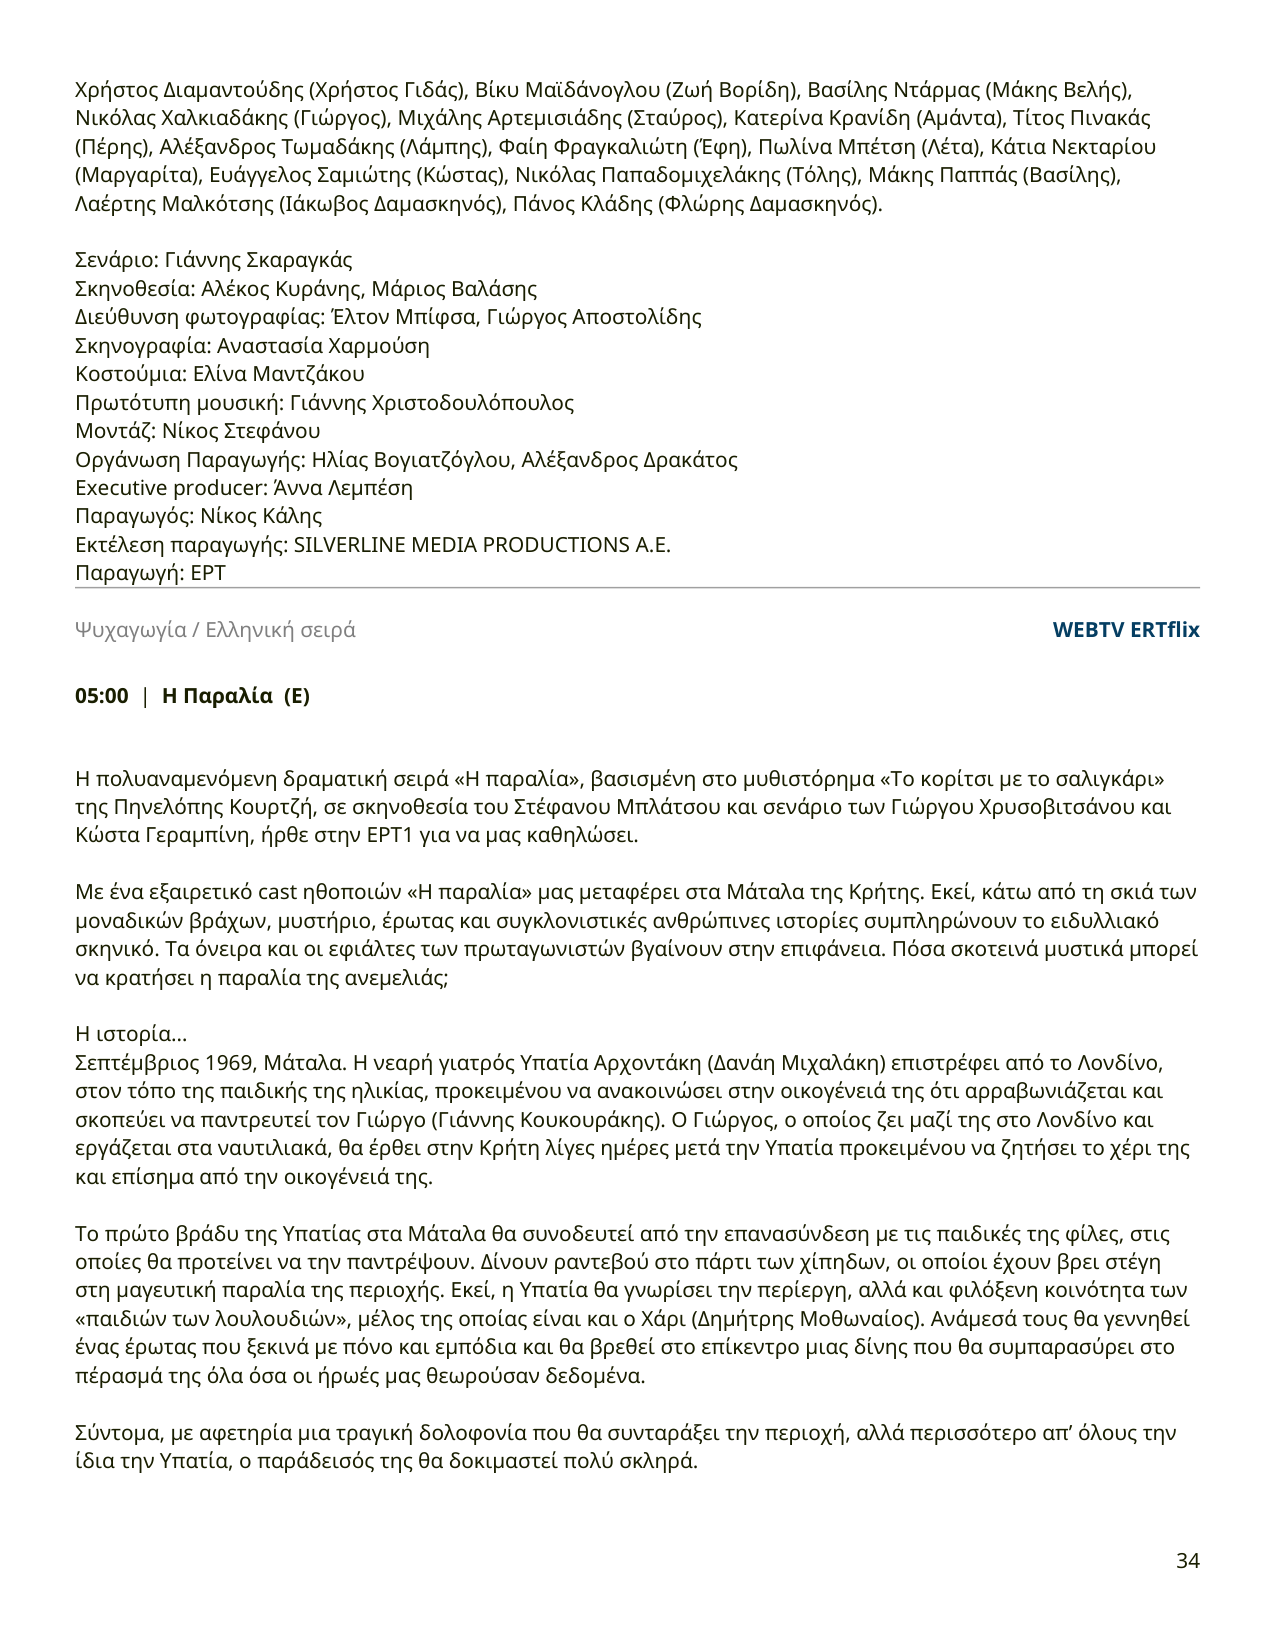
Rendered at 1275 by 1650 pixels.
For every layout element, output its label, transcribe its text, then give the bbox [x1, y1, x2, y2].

table_header WEBTV ERTflix [638, 616, 1200, 644]
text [75, 75, 1200, 586]
text Η πολυαναμενόμενη δραματική σειρά «Η παραλία», βασισμένη στο μυθιστόρημα «Το κορίτσι με το σαλιγκάρι» της Πηνελόπης Κουρτζή, σε σκηνοθεσία του Στέφανου Μπλάτσου και σενάριο των Γιώργου Χρυσοβιτσάνου και Κώστα Γεραμπίνη, ήρθε στην ΕΡΤ1 για να μας καθηλώσει. Με ένα εξαιρετικό cast ηθοποιών «Η παραλία» μας μεταφέρει στα Μάταλα της Κρήτης. Εκεί, κάτω από τη σκιά των μοναδικών βράχων, μυστήριο, έρωτας και συγκλονιστικές ανθρώπινες ιστορίες συμπληρώνουν το ειδυλλιακό σκηνικό. Τα όνειρα και οι εφιάλτες των πρωταγωνιστών βγαίνουν στην επιφάνεια. Πόσα σκοτεινά μυστικά μπορεί να κρατήσει η παραλία της ανεμελιάς; Η ιστορία… Σεπτέμβριος 1969, Μάταλα. Η νεαρή γιατρός Υπατία Αρχοντάκη (Δανάη Μιχαλάκη) επιστρέφει από το Λονδίνο, στον τόπο της παιδικής της ηλικίας, προκειμένου να ανακοινώσει στην οικογένειά της ότι αρραβωνιάζεται και σκοπεύει να παντρευτεί τον Γιώργο (Γιάννης Κουκουράκης). Ο Γιώργος, ο οποίος ζει μαζί της στο Λονδίνο και εργάζεται στα ναυτιλιακά, θα έρθει στην Κρήτη λίγες ημέρες μετά την Υπατία προκειμένου να ζητήσει το χέρι της και επίσημα από την οικογένειά της. Το πρώτο βράδυ της Υπατίας στα Μάταλα θα συνοδευτεί από την επανασύνδεση με τις παιδικές της φίλες, στις οποίες θα προτείνει να την παντρέψουν. Δίνουν ραντεβού στο πάρτι των χίπηδων, οι οποίοι έχουν βρει στέγη στη μαγευτική παραλία της περιοχής. Εκεί, η Υπατία θα γνωρίσει την περίεργη, αλλά και φιλόξενη κοινότητα των «παιδιών των λουλουδιών», μέλος της οποίας είναι και ο Χάρι (Δημήτρης Μοθωναίος). Ανάμεσά τους θα γεννηθεί ένας έρωτας που ξεκινά με πόνο και εμπόδια και θα βρεθεί στο επίκεντρο μιας δίνης που θα συμπαρασύρει στο πέρασμά της όλα όσα οι ήρωές μας θεωρούσαν δεδομένα. Σύντομα, με αφετηρία μια τραγική δολοφονία που θα συνταράξει την περιοχή, αλλά περισσότερο απ’ όλους την ίδια την Υπατία, ο παράδεισός της θα δοκιμαστεί πολύ σκληρά. [75, 764, 1200, 1474]
text 05:00 | Η Παραλία (E) [75, 644, 1200, 739]
table_header Ψυχαγωγία / Ελληνική σειρά [75, 616, 637, 644]
